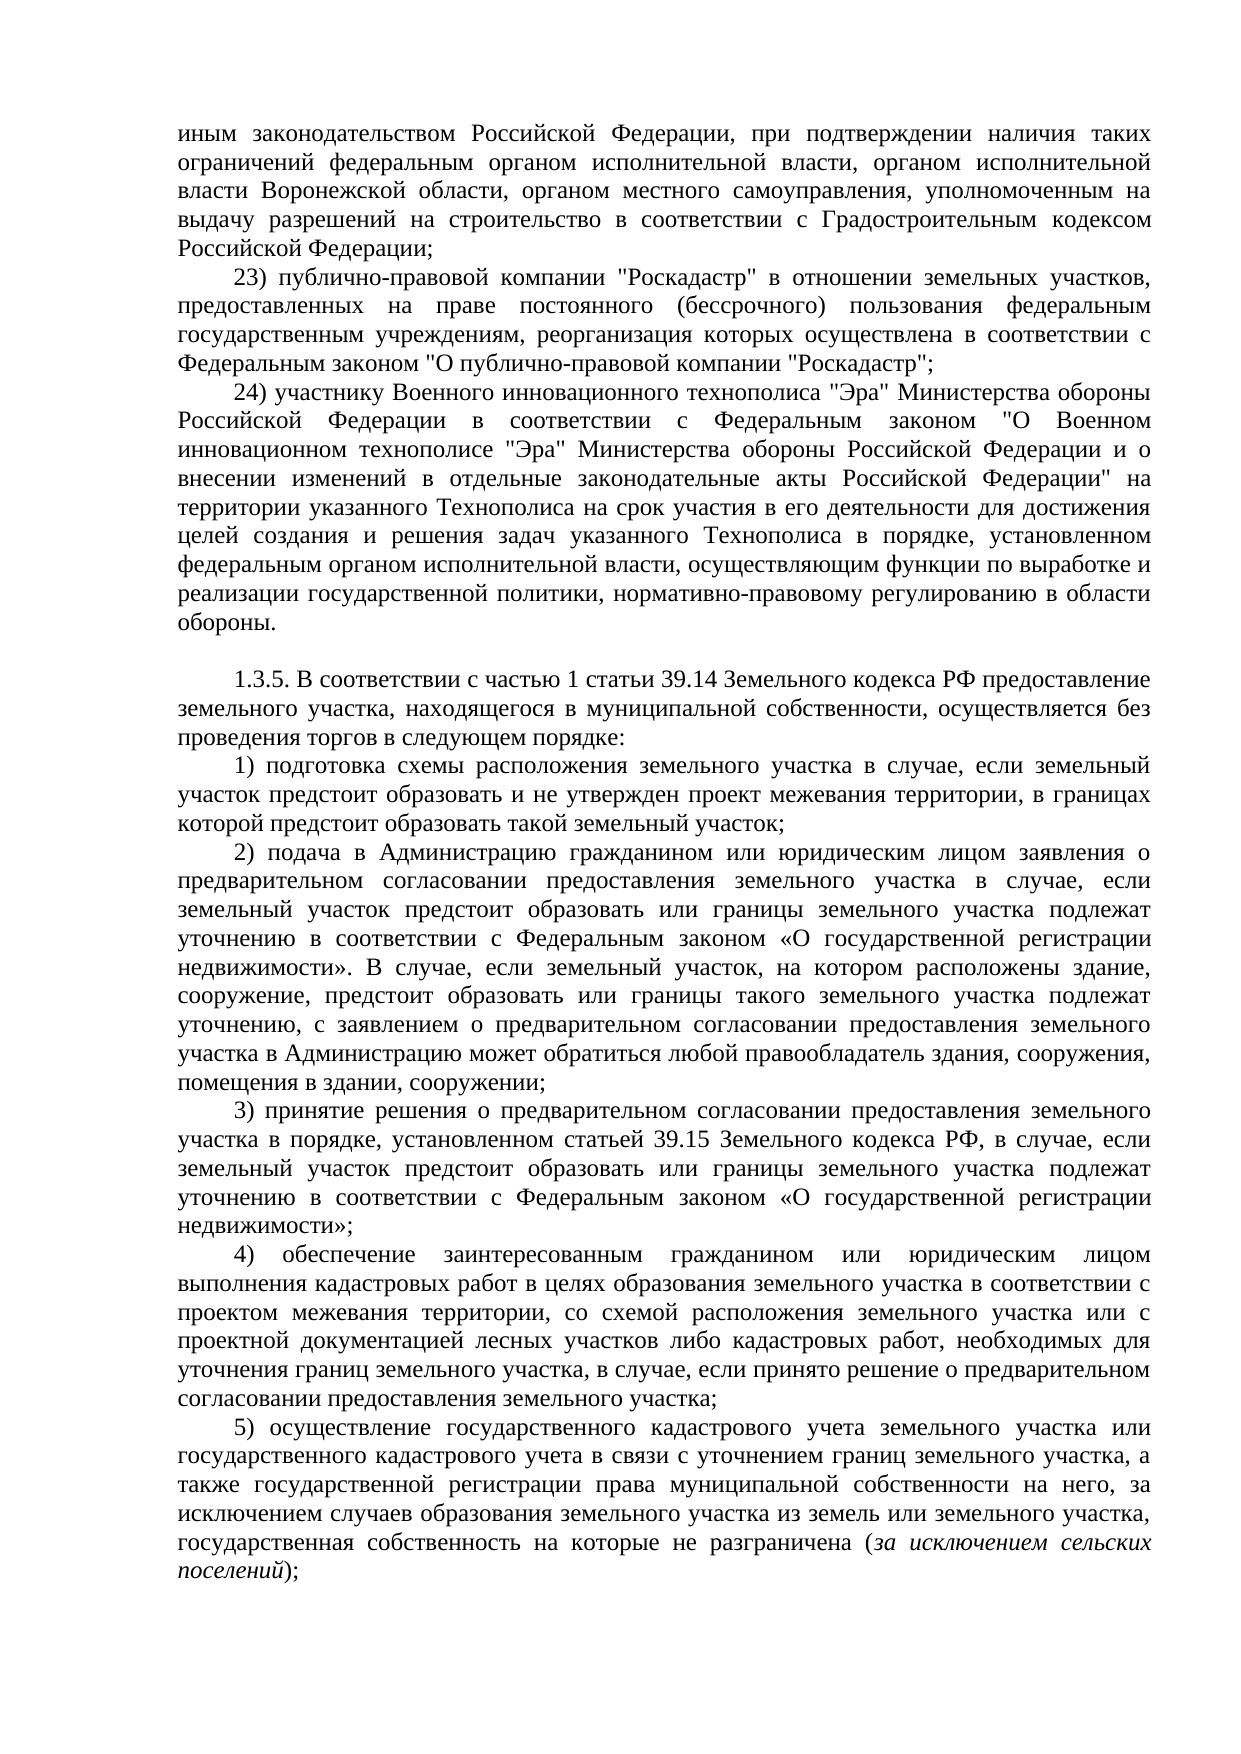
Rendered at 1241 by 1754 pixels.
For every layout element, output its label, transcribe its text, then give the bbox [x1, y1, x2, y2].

text 1) подготовка схемы расположения земельного участка в случае, если земельный участок предстоит образовать и не утвержден проект межевания территории, в границах которой предстоит образовать такой земельный участок; [177, 751, 1152, 837]
text 4) обеспечение заинтересованным гражданином или юридическим лицом выполнения кадастровых работ в целях образования земельного участка в соответствии с проектом межевания территории, со схемой расположения земельного участка или с проектной документацией лесных участков либо кадастровых работ, необходимых для уточнения границ земельного участка, в случае, если принято решение о предварительном согласовании предоставления земельного участка; [177, 1239, 1152, 1412]
text 24) участнику Военного инновационного технополиса "Эра" Министерства обороны Российской Федерации в соответствии с Федеральным законом "О Военном инновационном технополисе "Эра" Министерства обороны Российской Федерации и о внесении изменений в отдельные законодательные акты Российской Федерации" на территории указанного Технополиса на срок участия в его деятельности для достижения целей создания и решения задач указанного Технополиса в порядке, установленном федеральным органом исполнительной власти, осуществляющим функции по выработке и реализации государственной политики, нормативно-правовому регулированию в области обороны. [177, 377, 1152, 636]
text 23) публично-правовой компании "Роскадастр" в отношении земельных участков, предоставленных на праве постоянного (бессрочного) пользования федеральным государственным учреждениям, реорганизация которых осуществлена в соответствии с Федеральным законом "О публично-правовой компании "Роскадастр"; [177, 262, 1152, 377]
text 5) осуществление государственного кадастрового учета земельного участка или государственного кадастрового учета в связи с уточнением границ земельного участка, а также государственной регистрации права муниципальной собственности на него, за исключением случаев образования земельного участка из земель или земельного участка, государственная собственность на которые не разграничена (за исключением сельских поселений); [177, 1412, 1152, 1584]
text 3) принятие решения о предварительном согласовании предоставления земельного участка в порядке, установленном статьей 39.15 Земельного кодекса РФ, в случае, если земельный участок предстоит образовать или границы земельного участка подлежат уточнению в соответствии с Федеральным законом «О государственной регистрации недвижимости»; [177, 1096, 1152, 1239]
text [177, 118, 1152, 262]
text 1.3.5. В соответствии с частью 1 статьи 39.14 Земельного кодекса РФ предоставление земельного участка, находящегося в муниципальной собственности, осуществляется без проведения торгов в следующем порядке: [177, 664, 1152, 751]
text 2) подача в Администрацию гражданином или юридическим лицом заявления о предварительном согласовании предоставления земельного участка в случае, если земельный участок предстоит образовать или границы земельного участка подлежат уточнению в соответствии с Федеральным законом «О государственной регистрации недвижимости». В случае, если земельный участок, на котором расположены здание, сооружение, предстоит образовать или границы такого земельного участка подлежат уточнению, с заявлением о предварительном согласовании предоставления земельного участка в Администрацию может обратиться любой правообладатель здания, сооружения, помещения в здании, сооружении; [177, 837, 1152, 1096]
